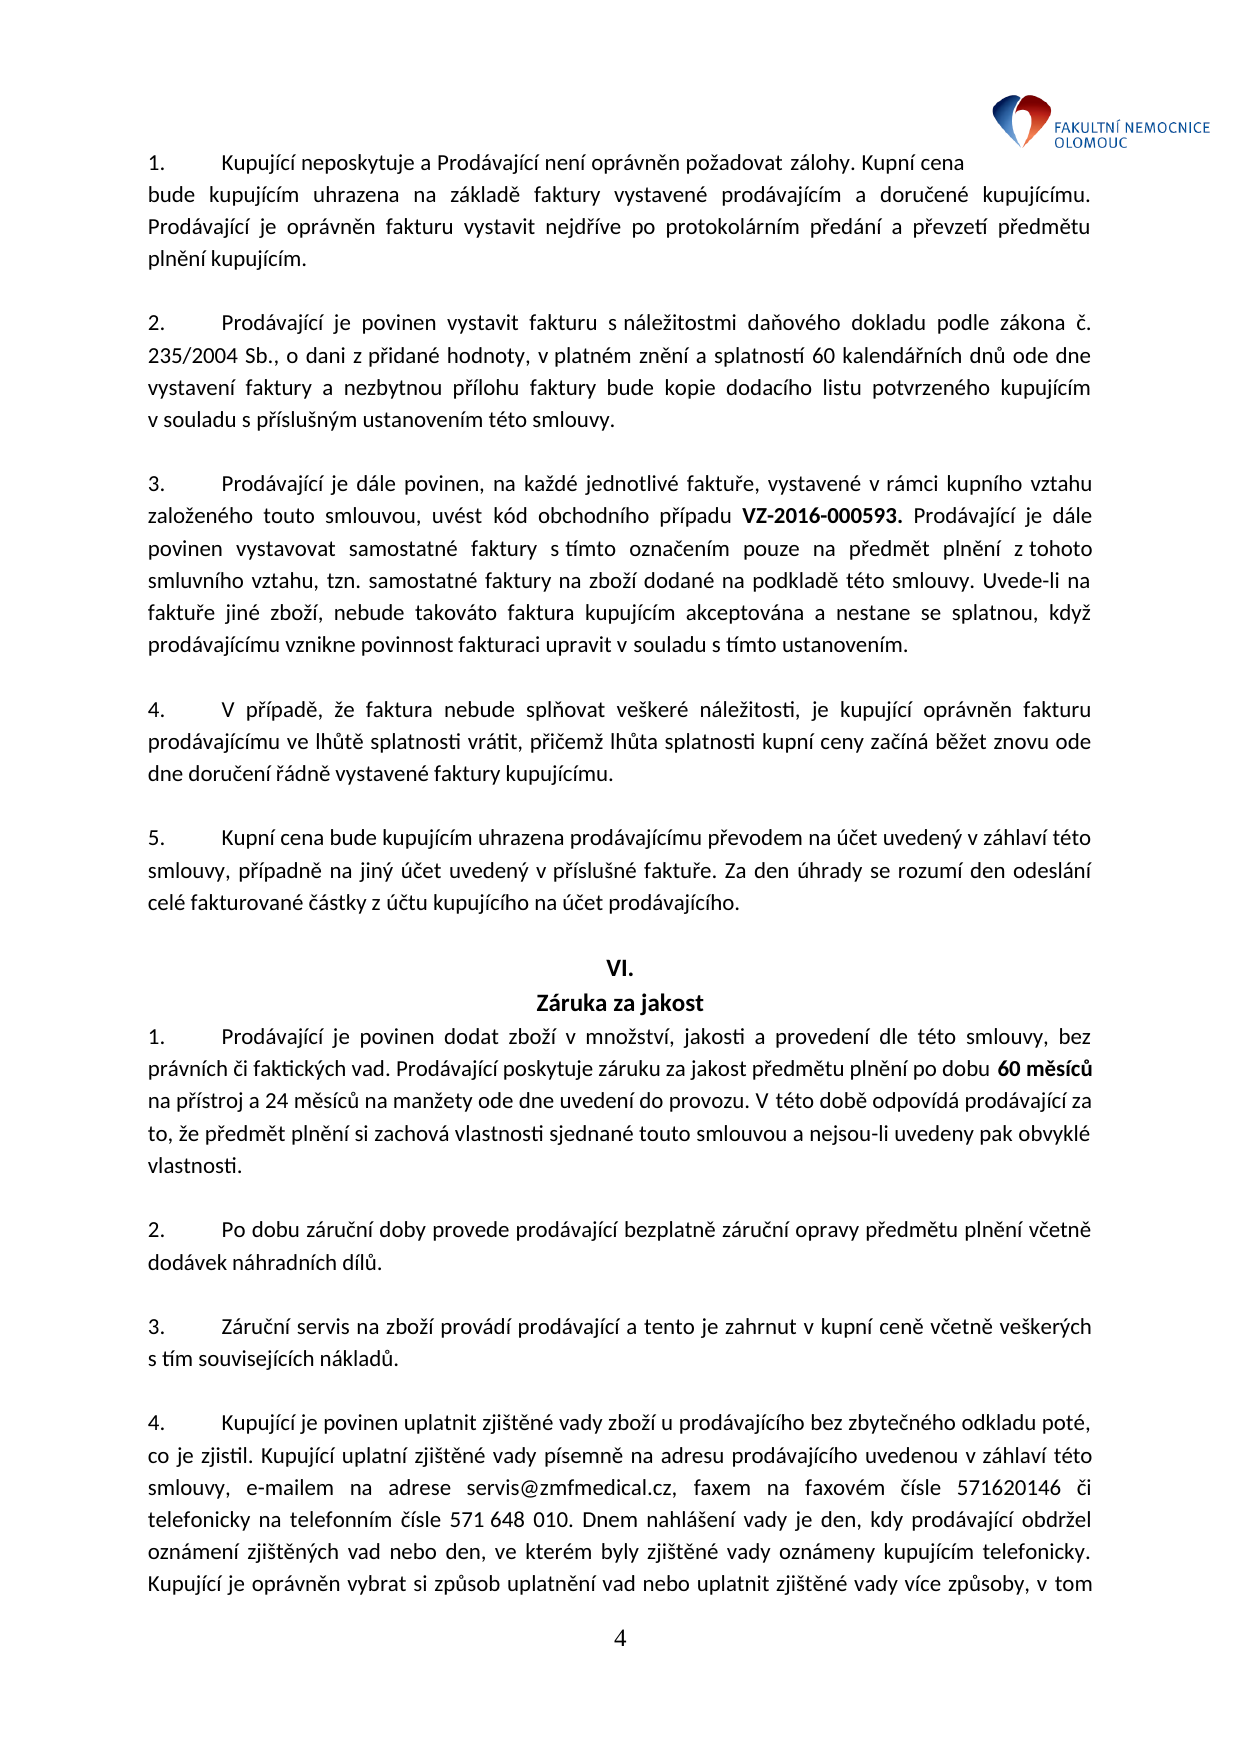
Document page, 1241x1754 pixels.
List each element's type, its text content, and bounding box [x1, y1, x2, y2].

list 1. Kupující neposkytuje a Prodávající není oprávněn požadovat zálohy. Kupní cena bude kupujícím uhrazena na základě faktury vystavené prodávajícím a doručené kupujícímu. Prodávající je oprávněn fakturu vystavit nejdříve po protokolárním předání a převzetí předmětu plnění kupujícím. [148, 148, 1093, 272]
list 2. Po dobu záruční doby provede prodávající bezplatně záruční opravy předmětu plnění včetně dodávek náhradních dílů. [148, 1215, 1093, 1276]
text VI. [148, 952, 1093, 983]
list 4. V případě, že faktura nebude splňovat veškeré náležitosti, je kupující oprávněn fakturu prodávajícímu ve lhůtě splatnosti vrátit, přičemž lhůta splatnosti kupní ceny začíná běžet znovu ode dne doručení řádně vystavené faktury kupujícímu. [148, 695, 1093, 787]
list 3. Záruční servis na zboží provádí prodávající a tento je zahrnut v kupní ceně včetně veškerých s tím souvisejících nákladů. [148, 1312, 1093, 1372]
list 2. Prodávající je povinen vystavit fakturu s náležitostmi daňového dokladu podle zákona č. 235/2004 Sb., o dani z přidané hodnoty, v platném znění a splatností 60 kalendářních dnů ode dne vystavení faktury a nezbytnou přílohu faktury bude kopie dodacího listu potvrzeného kupujícím v souladu s příslušným ustanovením této smlouvy. [148, 308, 1093, 433]
list 3. Prodávající je dále povinen, na každé jednotlivé faktuře, vystavené v rámci kupního vztahu založeného touto smlouvou, uvést kód obchodního případu VZ-2016-000593. Prodávající je dále povinen vystavovat samostatné faktury s tímto označením pouze na předmět plnění z tohoto smluvního vztahu, tzn. samostatné faktury na zboží dodané na podkladě této smlouvy. Uvede-li na faktuře jiné zboží, nebude takováto faktura kupujícím akceptována a nestane se splatnou, když prodávajícímu vznikne povinnost fakturaci upravit v souladu s tímto ustanovením. [148, 469, 1093, 658]
list 1. Prodávající je povinen dodat zboží v množství, jakosti a provedení dle této smlouvy, bez právních či faktických vad. Prodávající poskytuje záruku za jakost předmětu plnění po dobu 60 měsíců na přístroj a 24 měsíců na manžety ode dne uvedení do provozu. V této době odpovídá prodávající za to, že předmět plnění si zachová vlastnosti sjednané touto smlouvou a nejsou-li uvedeny pak obvyklé vlastnosti. [148, 1022, 1093, 1179]
list 5. Kupní cena bude kupujícím uhrazena prodávajícímu převodem na účet uvedený v záhlaví této smlouvy, případně na jiný účet uvedený v příslušné faktuře. Za den úhrady se rozumí den odeslání celé fakturované částky z účtu kupujícího na účet prodávajícího. [148, 823, 1093, 916]
text Záruka za jakost [148, 987, 1093, 1018]
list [148, 1408, 1093, 1597]
